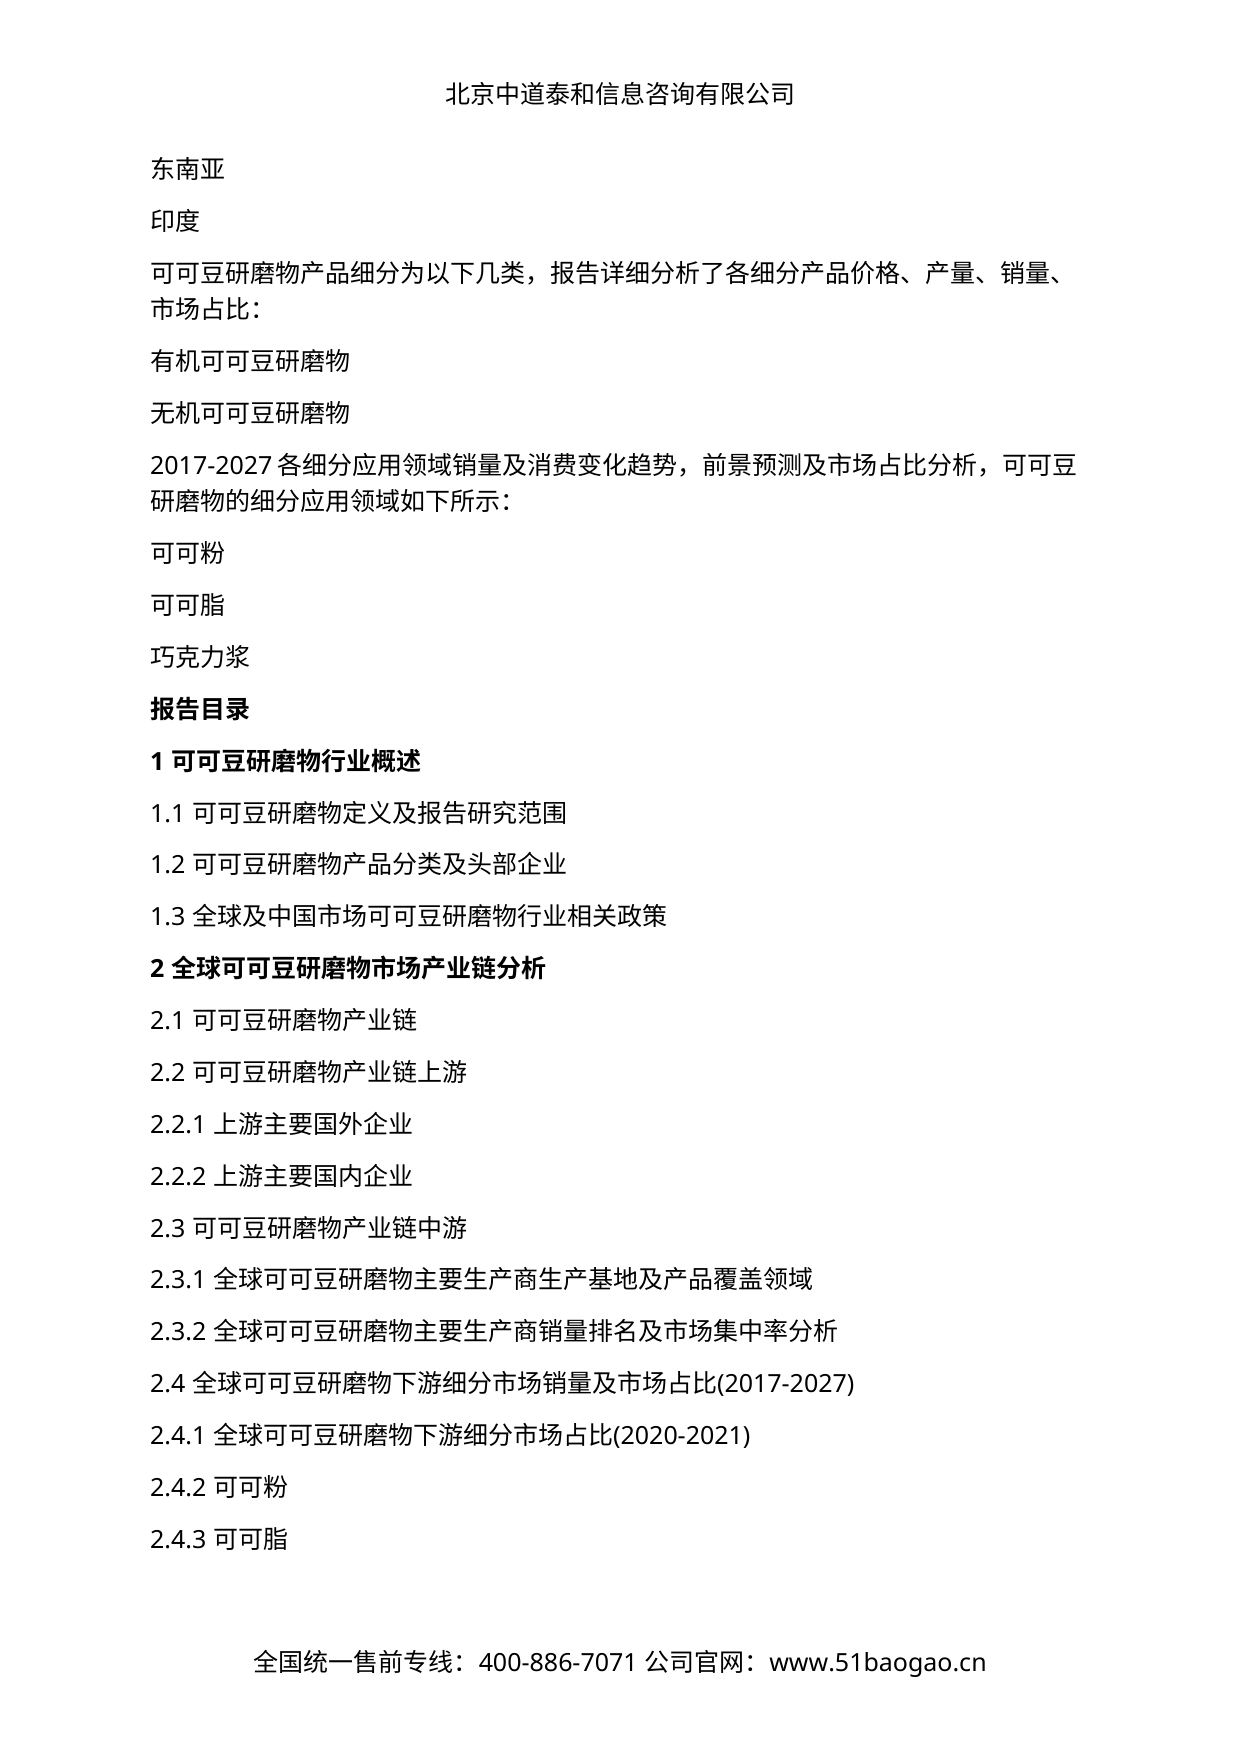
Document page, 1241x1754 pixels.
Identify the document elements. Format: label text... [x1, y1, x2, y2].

text 2.3.2 全球可可豆研磨物主要生产商销量排名及市场集中率分析 [150, 1312, 1090, 1348]
text 2.1 可可豆研磨物产业链 [150, 1001, 1090, 1037]
text 2.2.1 上游主要国外企业 [150, 1104, 1090, 1141]
text 2.4.2 可可粉 [150, 1467, 1090, 1504]
text 东南亚 [150, 150, 1090, 186]
text 可可豆研磨物产品细分为以下几类，报告详细分析了各细分产品价格、产量、销量、市场占比： [150, 254, 1090, 326]
text 2.4.1 全球可可豆研磨物下游细分市场占比(2020-2021) [150, 1416, 1090, 1452]
text 无机可可豆研磨物 [150, 394, 1090, 430]
text 1.1 可可豆研磨物定义及报告研究范围 [150, 793, 1090, 829]
text 2.4.3 可可脂 [150, 1519, 1090, 1556]
text 2.3 可可豆研磨物产业链中游 [150, 1208, 1090, 1244]
text 1.2 可可豆研磨物产品分类及头部企业 [150, 845, 1090, 881]
text 印度 [150, 202, 1090, 238]
text 可可粉 [150, 534, 1090, 570]
text 2.4 全球可可豆研磨物下游细分市场销量及市场占比(2017-2027) [150, 1364, 1090, 1400]
text 巧克力浆 [150, 637, 1090, 674]
text 1 可可豆研磨物行业概述 [150, 741, 1090, 777]
text 报告目录 [150, 689, 1090, 726]
text 有机可可豆研磨物 [150, 342, 1090, 378]
text 2.2.2 上游主要国内企业 [150, 1156, 1090, 1192]
text 2017-2027各细分应用领域销量及消费变化趋势，前景预测及市场占比分析，可可豆研磨物的细分应用领域如下所示： [150, 446, 1090, 518]
text 2.2 可可豆研磨物产业链上游 [150, 1052, 1090, 1089]
text 1.3 全球及中国市场可可豆研磨物行业相关政策 [150, 897, 1090, 933]
text 2.3.1 全球可可豆研磨物主要生产商生产基地及产品覆盖领域 [150, 1260, 1090, 1296]
text 2 全球可可豆研磨物市场产业链分析 [150, 949, 1090, 985]
text 可可脂 [150, 586, 1090, 622]
